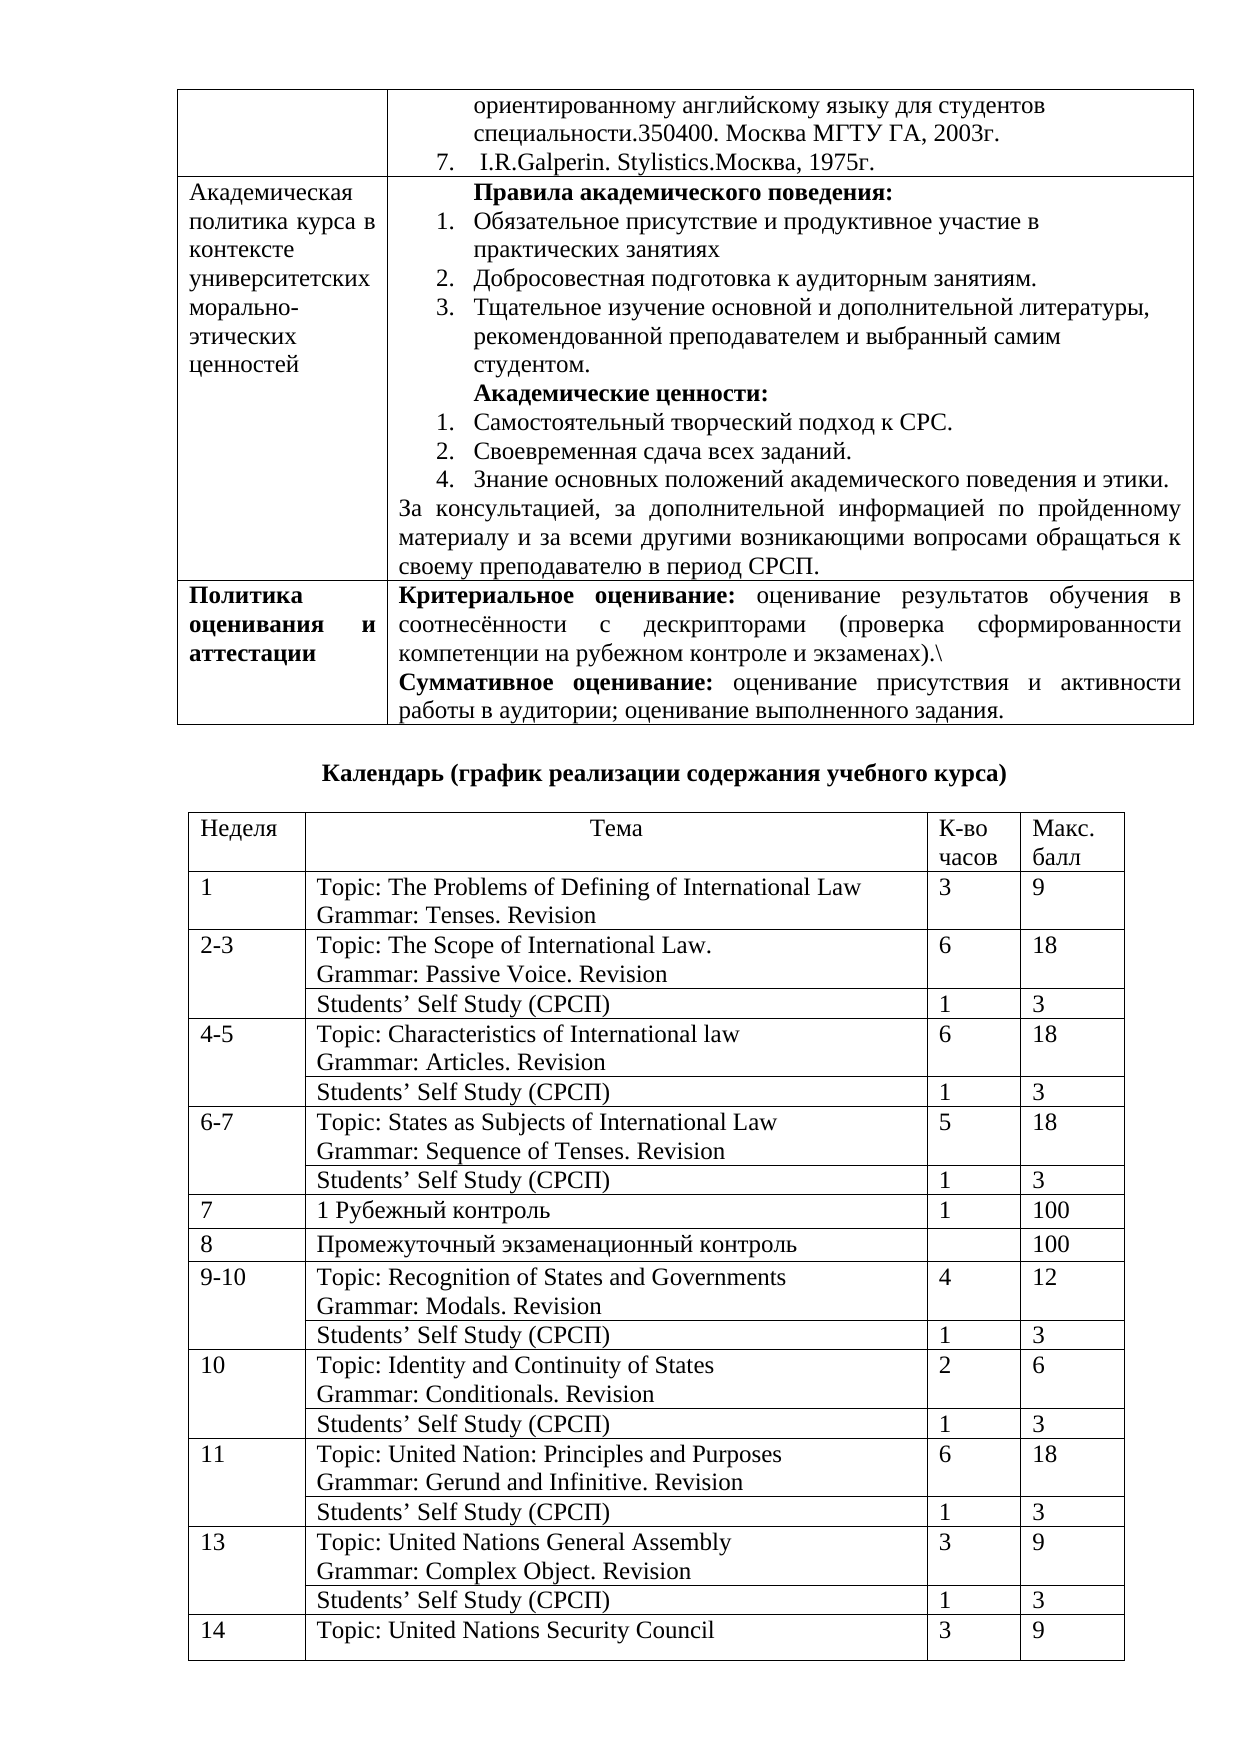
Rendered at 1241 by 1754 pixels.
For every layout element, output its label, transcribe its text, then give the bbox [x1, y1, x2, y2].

table_cell Topic: United Nations General Assembly Grammar: Complex Object. Revision [306, 1527, 927, 1584]
table_cell 18 [1021, 1019, 1124, 1076]
table_cell 6 [928, 930, 1020, 988]
table_cell 1 [928, 1077, 1020, 1106]
table_cell Topic: Characteristics of International law Grammar: Articles. Revision [306, 1019, 927, 1076]
table_header К-во часов [928, 813, 1020, 871]
table_cell 6 [928, 1019, 1020, 1076]
table_cell 1 [928, 1195, 1020, 1228]
table_cell Промежуточный экзаменационный контроль [306, 1229, 927, 1261]
table_cell 3 [1021, 1166, 1124, 1194]
table_cell 18 [1021, 1439, 1124, 1496]
table_cell 3 [928, 1527, 1020, 1584]
table_cell 13 [189, 1527, 305, 1614]
table_cell 3 [1021, 1409, 1124, 1438]
table_cell Students’ Self Study (СРСП) [306, 1409, 927, 1438]
table_cell 3 [1021, 1497, 1124, 1526]
table_cell 3 [1021, 989, 1124, 1018]
table_cell Topic: Recognition of States and Governments Grammar: Modals. Revision [306, 1262, 927, 1319]
table_cell 11 [189, 1439, 305, 1526]
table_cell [306, 1615, 927, 1660]
table_header Тема [306, 813, 927, 871]
table_cell 3 [928, 1615, 1020, 1660]
table_cell [928, 1229, 1020, 1261]
table_cell 3 [1021, 1586, 1124, 1614]
table_cell Students’ Self Study (СРСП) [306, 1077, 927, 1106]
table_cell 6-7 [189, 1107, 305, 1194]
table_cell 14 [189, 1615, 305, 1660]
table_cell Topic: States as Subjects of International Law Grammar: Sequence of Tenses. Revision [306, 1107, 927, 1164]
table_cell 4-5 [189, 1019, 305, 1106]
table_cell 1 [928, 989, 1020, 1018]
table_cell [388, 90, 1193, 176]
table_header Макс. балл [1021, 813, 1124, 871]
table_cell Правила академического поведения: Обязательное присутствие и продуктивное участие в практических занятиях Добросовестная подготовка к аудиторным занятиям. Тщательное изучение основной и дополнительной литературы, рекомендованной преподавателем и выбранный самим студентом. Академические ценности: 1. Самостоятельный творческий подход к СРС. 2. Своевременная сдача всех заданий. Знание основных положений академического поведения и этики. За консультацией, за дополнительной информацией по пройденному материалу и за всеми другими возникающими вопросами обращаться к своему преподавателю в период СРСП. [388, 177, 1193, 579]
table_cell Students’ Self Study (СРСП) [306, 1497, 927, 1526]
table_cell 1 [928, 1321, 1020, 1349]
table_cell Критериальное оценивание: оценивание результатов обучения в соотнесённости с дескрипторами (проверка сформированности компетенции на рубежном контроле и экзаменах).\ Суммативное оценивание: оценивание присутствия и активности работы в аудитории; оценивание выполненного задания. [388, 581, 1193, 724]
table_cell 1 [928, 1409, 1020, 1438]
table_cell 9 [1021, 1527, 1124, 1584]
table_cell Topic: The Problems of Defining of International Law Grammar: Tenses. Revision [306, 872, 927, 929]
table_cell 2-3 [189, 930, 305, 1018]
table_cell Topic: The Scope of International Law. Grammar: Passive Voice. Revision [306, 930, 927, 988]
table_cell 12 [1021, 1262, 1124, 1319]
table_cell Topic: Identity and Continuity of States Grammar: Conditionals. Revision [306, 1350, 927, 1408]
table_cell 100 [1021, 1229, 1124, 1261]
table_cell 3 [1021, 1077, 1124, 1106]
table_cell 6 [928, 1439, 1020, 1496]
table_cell 2 [928, 1350, 1020, 1408]
table_cell 18 [1021, 930, 1124, 988]
table_cell 4 [928, 1262, 1020, 1319]
table_cell 1 [928, 1166, 1020, 1194]
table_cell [178, 90, 387, 176]
table_cell Topic: United Nation: Principles and Purposes Grammar: Gerund and Infinitive. Revision [306, 1439, 927, 1496]
table_cell 1 Рубежный контроль [306, 1195, 927, 1228]
list Календарь (график реализации содержания учебного курса) [177, 758, 1152, 787]
table_cell Students’ Self Study (СРСП) [306, 1166, 927, 1194]
table_header Неделя [189, 813, 305, 871]
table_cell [306, 1586, 927, 1614]
table_cell 100 [1021, 1195, 1124, 1228]
table_cell 1 [928, 1497, 1020, 1526]
table_cell Академическая политика курса в контексте университетских морально-этических ценностей [178, 177, 387, 579]
table_cell Students’ Self Study (СРСП) [306, 989, 927, 1018]
table_cell Students’ Self Study (СРСП) [306, 1321, 927, 1349]
table_cell 6 [1021, 1350, 1124, 1408]
table_cell 18 [1021, 1107, 1124, 1164]
table_cell 5 [928, 1107, 1020, 1164]
table_cell Политика оценивания и аттестации [178, 581, 387, 724]
table_cell 1 [928, 1586, 1020, 1614]
table_cell 7 [189, 1195, 305, 1228]
table_cell 3 [928, 872, 1020, 929]
table_cell 9-10 [189, 1262, 305, 1349]
table_cell 9 [1021, 1615, 1124, 1660]
table_cell 10 [189, 1350, 305, 1438]
table_cell 3 [1021, 1321, 1124, 1349]
table_cell 8 [189, 1229, 305, 1261]
table_cell 9 [1021, 872, 1124, 929]
table_cell 1 [189, 872, 305, 929]
